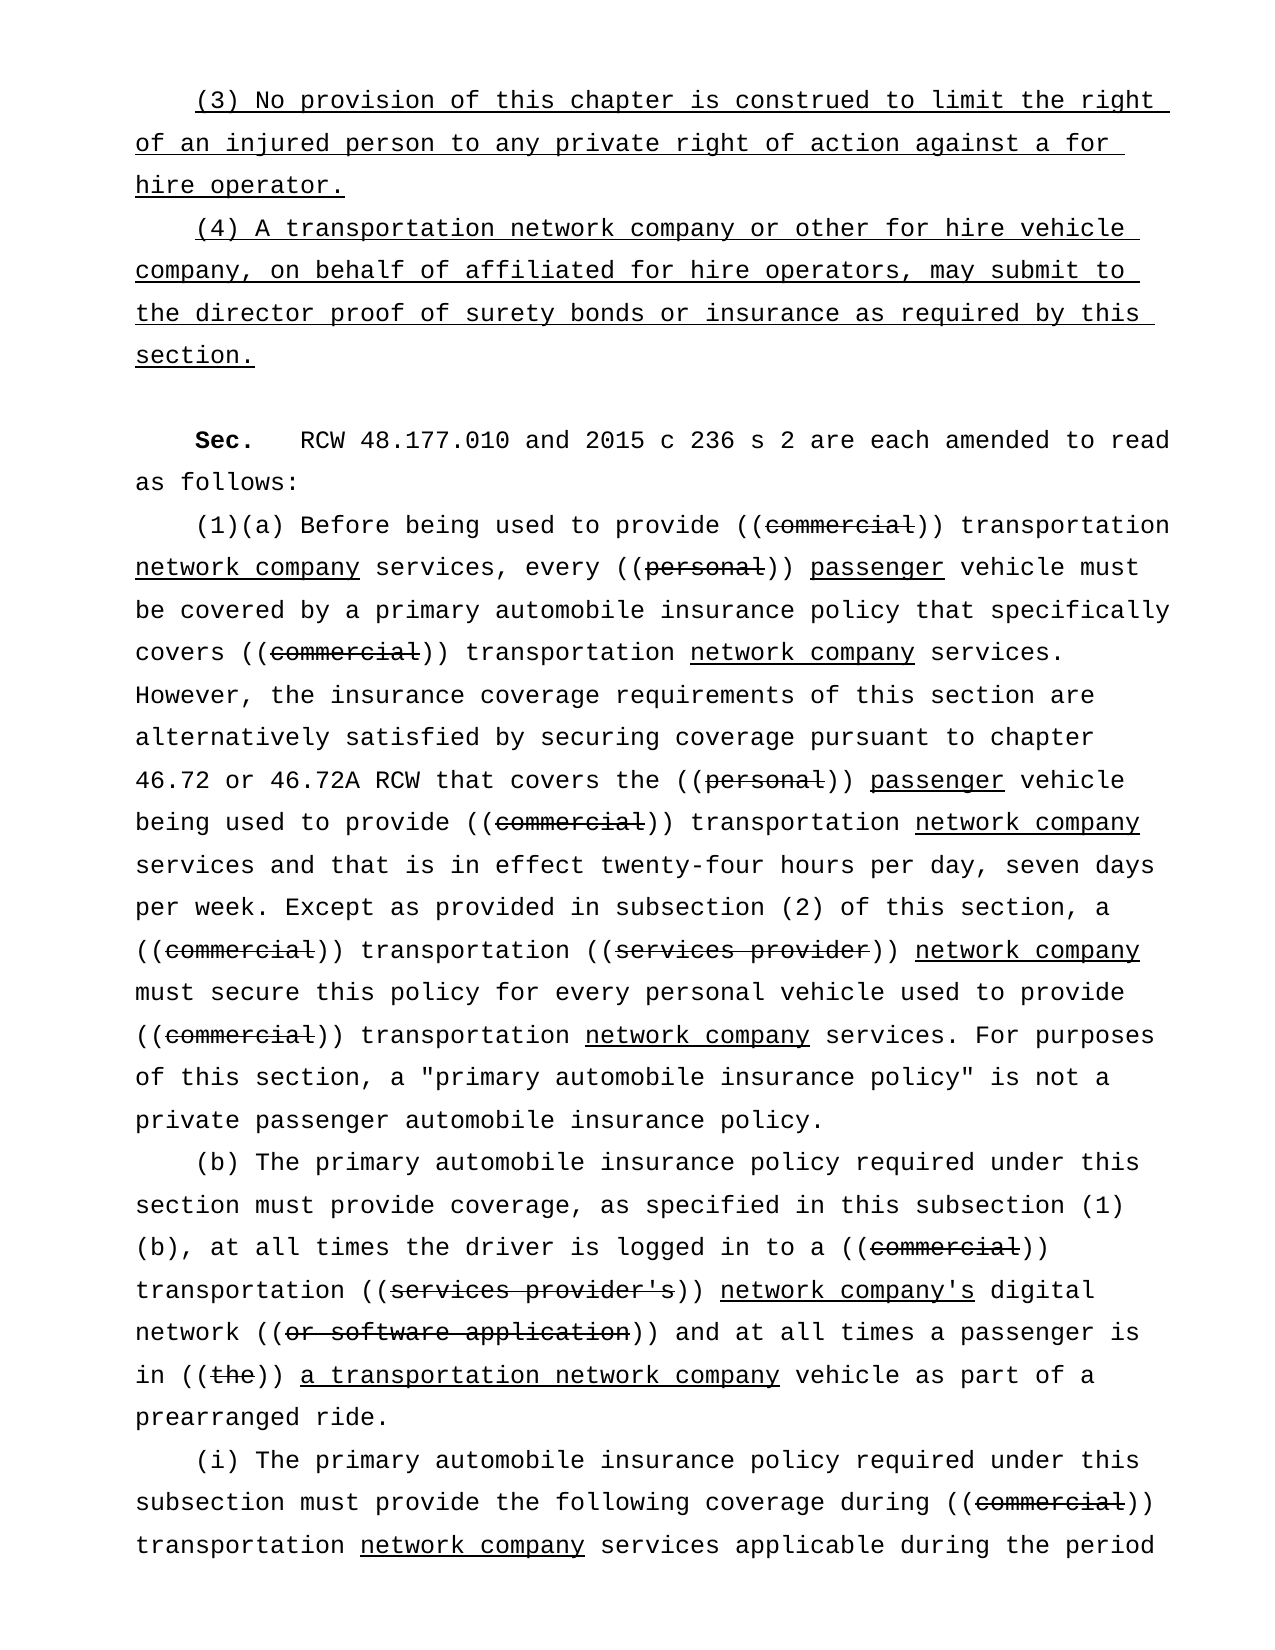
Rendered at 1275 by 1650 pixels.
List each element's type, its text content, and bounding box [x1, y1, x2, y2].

text (3) No provision of this chapter is construed to limit the right of an injured person to any private right of action against a for hire operator. [135, 75, 1170, 202]
text Sec. RCW 48.177.010 and 2015 c 236 s 2 are each amended to read as follows: [135, 414, 1170, 499]
text (4) A transportation network company or other for hire vehicle company, on behalf of affiliated for hire operators, may submit to the director proof of surety bonds or insurance as required by this section. [135, 202, 1170, 372]
text (b) The primary automobile insurance policy required under this section must provide coverage, as specified in this subsection (1)(b), at all times the driver is logged in to a ((commercial)) transportation ((services provider's)) network company's digital network ((or software application)) and at all times a passenger is in ((the)) a transportation network company vehicle as part of a prearranged ride. [135, 1137, 1170, 1434]
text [135, 1434, 1170, 1562]
text (1)(a) Before being used to provide ((commercial)) transportation network company services, every ((personal)) passenger vehicle must be covered by a primary automobile insurance policy that specifically covers ((commercial)) transportation network company services. However, the insurance coverage requirements of this section are alternatively satisfied by securing coverage pursuant to chapter 46.72 or 46.72A RCW that covers the ((personal)) passenger vehicle being used to provide ((commercial)) transportation network company services and that is in effect twenty-four hours per day, seven days per week. Except as provided in subsection (2) of this section, a ((commercial)) transportation ((services provider)) network company must secure this policy for every personal vehicle used to provide ((commercial)) transportation network company services. For purposes of this section, a "primary automobile insurance policy" is not a private passenger automobile insurance policy. [135, 499, 1170, 1137]
